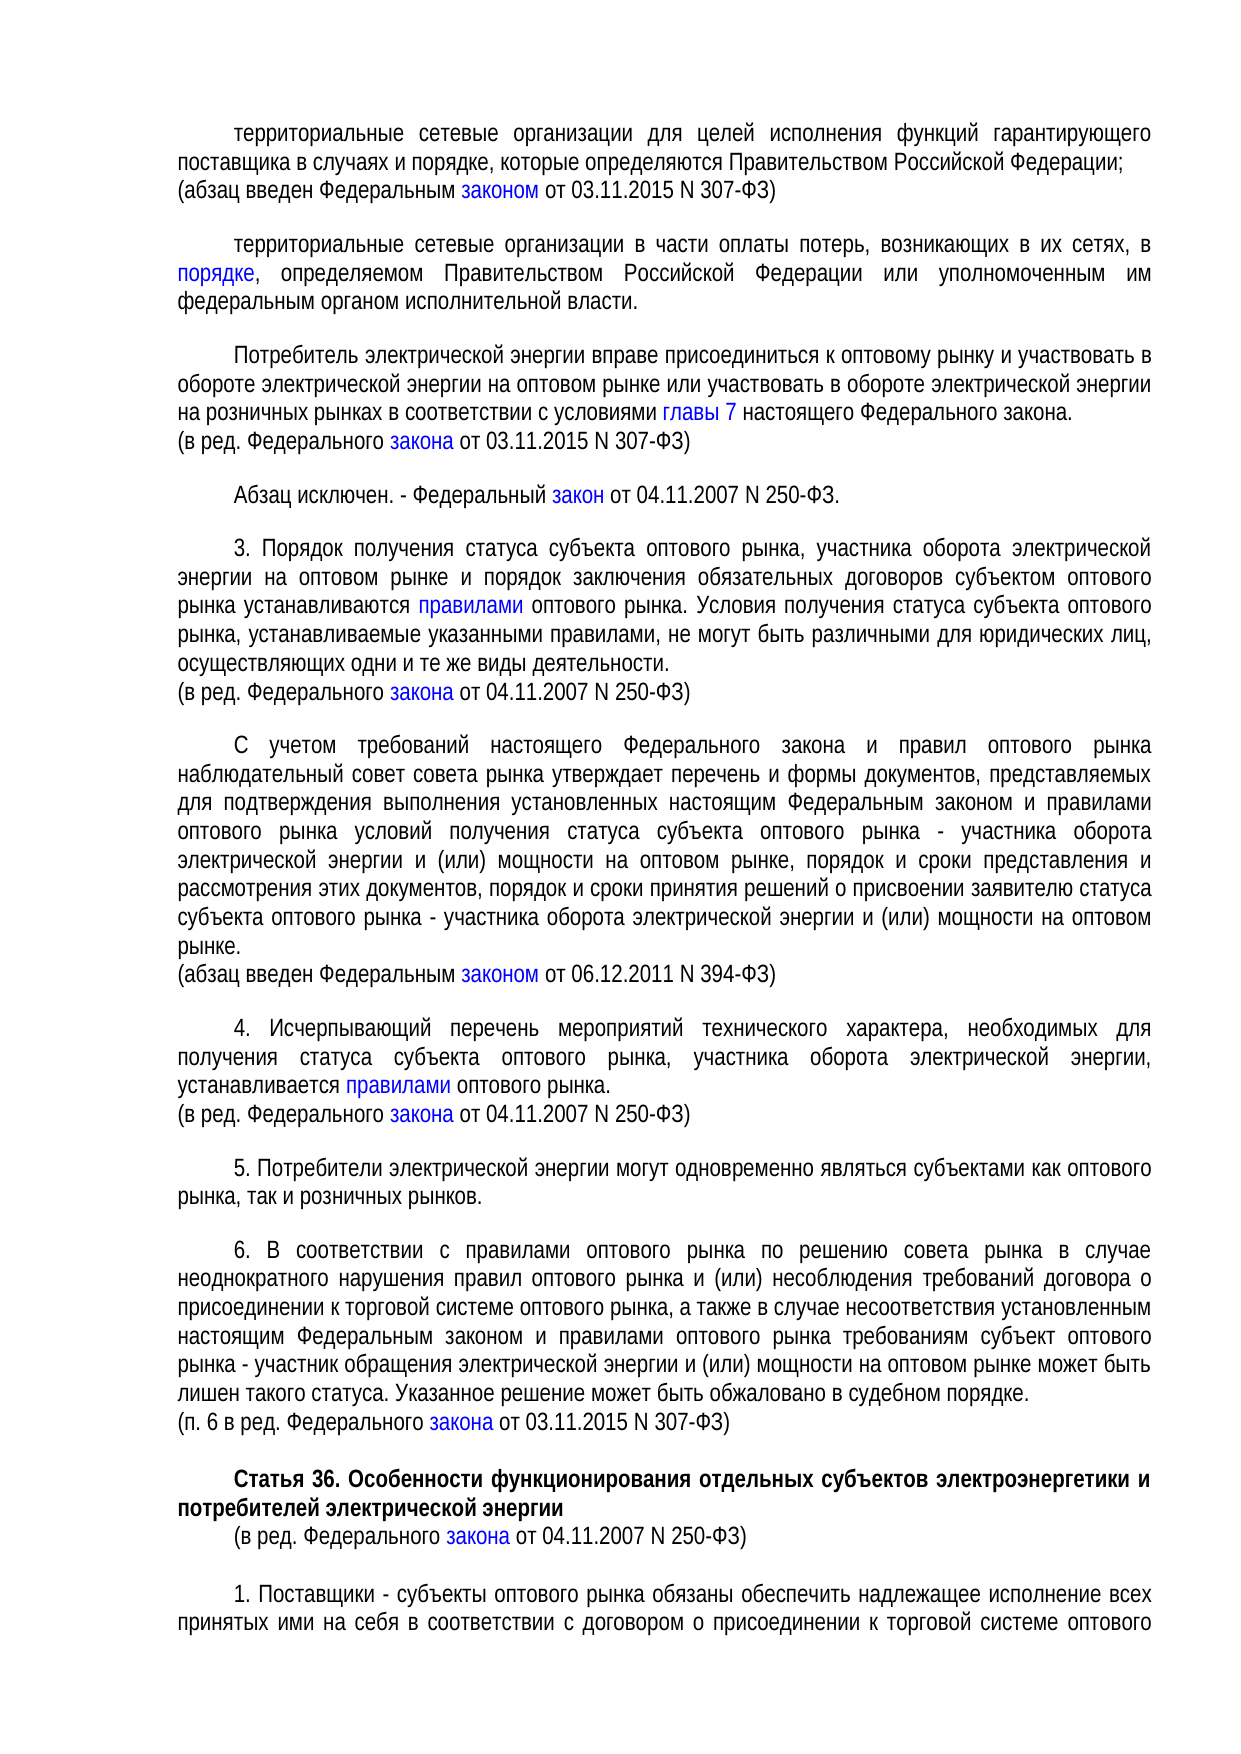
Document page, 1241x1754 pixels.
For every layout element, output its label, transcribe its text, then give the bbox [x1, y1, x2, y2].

text (в ред. Федерального закона от 04.11.2007 N 250-ФЗ) [177, 1521, 1152, 1550]
text (абзац введен Федеральным законом от 03.11.2015 N 307-ФЗ) [177, 175, 1152, 204]
text Абзац исключен. - Федеральный закон от 04.11.2007 N 250-ФЗ. [177, 479, 1152, 508]
text (в ред. Федерального закона от 03.11.2015 N 307-ФЗ) [177, 426, 1152, 454]
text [177, 1578, 1152, 1636]
text территориальные сетевые организации для целей исполнения функций гарантирующего поставщика в случаях и порядке, которые определяются Правительством Российской Федерации; [177, 118, 1152, 175]
text территориальные сетевые организации в части оплаты потерь, возникающих в их сетях, в порядке, определяемом Правительством Российской Федерации или уполномоченным им федеральным органом исполнительной власти. [177, 229, 1152, 315]
text 4. Исчерпывающий перечень мероприятий технического характера, необходимых для получения статуса субъекта оптового рынка, участника оборота электрической энергии, устанавливается правилами оптового рынка. [177, 1013, 1152, 1099]
text 5. Потребители электрической энергии могут одновременно являться субъектами как оптового рынка, так и розничных рынков. [177, 1152, 1152, 1210]
text (абзац введен Федеральным законом от 06.12.2011 N 394-ФЗ) [177, 959, 1152, 988]
text (п. 6 в ред. Федерального закона от 03.11.2015 N 307-ФЗ) [177, 1407, 1152, 1435]
text 6. В соответствии с правилами оптового рынка по решению совета рынка в случае неоднократного нарушения правил оптового рынка и (или) несоблюдения требований договора о присоединении к торговой системе оптового рынка, а также в случае несоответствия установленным настоящим Федеральным законом и правилами оптового рынка требованиям субъект оптового рынка - участник обращения электрической энергии и (или) мощности на оптовом рынке может быть лишен такого статуса. Указанное решение может быть обжаловано в судебном порядке. [177, 1235, 1152, 1407]
text С учетом требований настоящего Федерального закона и правил оптового рынка наблюдательный совет совета рынка утверждает перечень и формы документов, представляемых для подтверждения выполнения установленных настоящим Федеральным законом и правилами оптового рынка условий получения статуса субъекта оптового рынка - участника оборота электрической энергии и (или) мощности на оптовом рынке, порядок и сроки представления и рассмотрения этих документов, порядок и сроки принятия решений о присвоении заявителю статуса субъекта оптового рынка - участника оборота электрической энергии и (или) мощности на оптовом рынке. [177, 730, 1152, 959]
text 3. Порядок получения статуса субъекта оптового рынка, участника оборота электрической энергии на оптовом рынке и порядок заключения обязательных договоров субъектом оптового рынка устанавливаются правилами оптового рынка. Условия получения статуса субъекта оптового рынка, устанавливаемые указанными правилами, не могут быть различными для юридических лиц, осуществляющих одни и те же виды деятельности. [177, 533, 1152, 676]
text (в ред. Федерального закона от 04.11.2007 N 250-ФЗ) [177, 1099, 1152, 1127]
text (в ред. Федерального закона от 04.11.2007 N 250-ФЗ) [177, 676, 1152, 705]
text Потребитель электрической энергии вправе присоединиться к оптовому рынку и участвовать в обороте электрической энергии на оптовом рынке или участвовать в обороте электрической энергии на розничных рынках в соответствии с условиями главы 7 настоящего Федерального закона. [177, 340, 1152, 426]
title Статья 36. Особенности функционирования отдельных субъектов электроэнергетики и потребителей электрической энергии [177, 1464, 1152, 1521]
